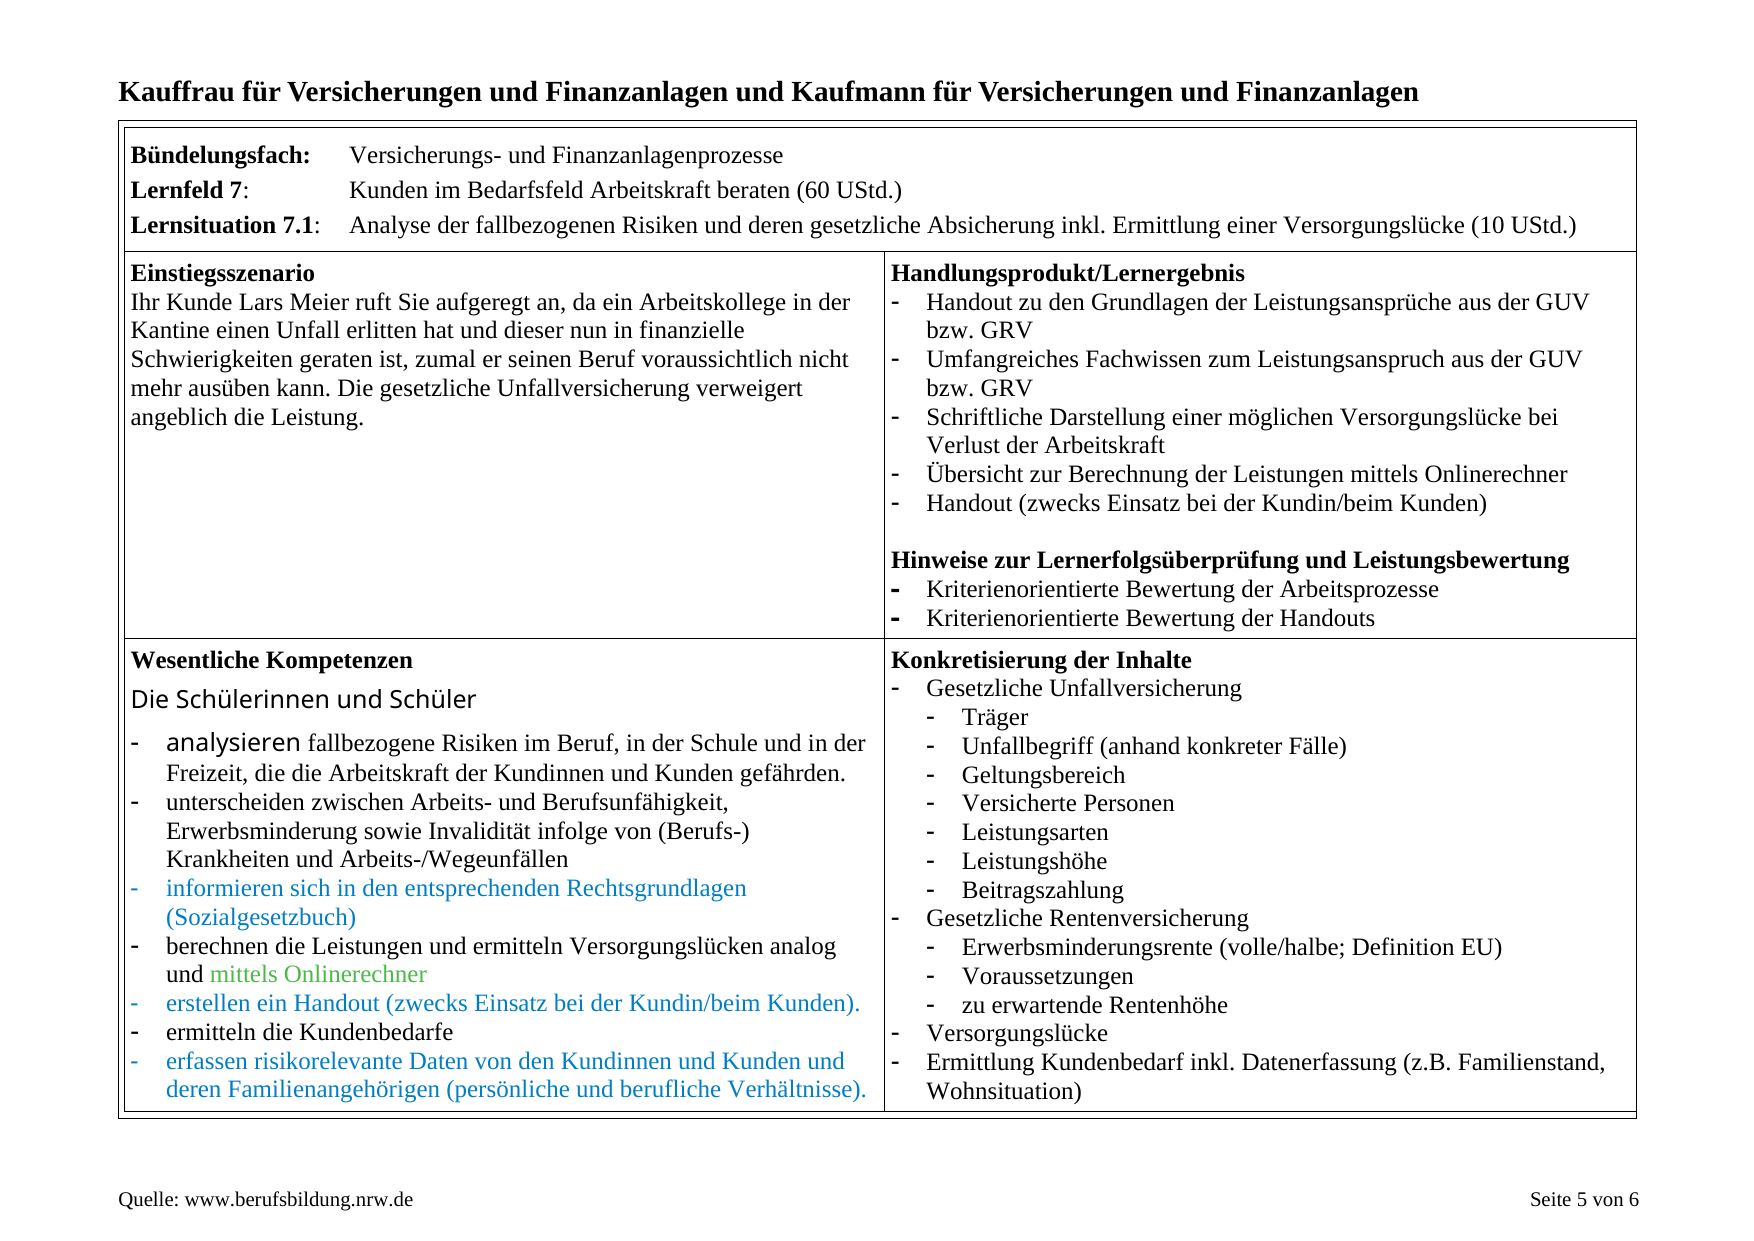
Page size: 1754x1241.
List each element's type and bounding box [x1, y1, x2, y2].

table_header [119, 121, 1636, 1118]
